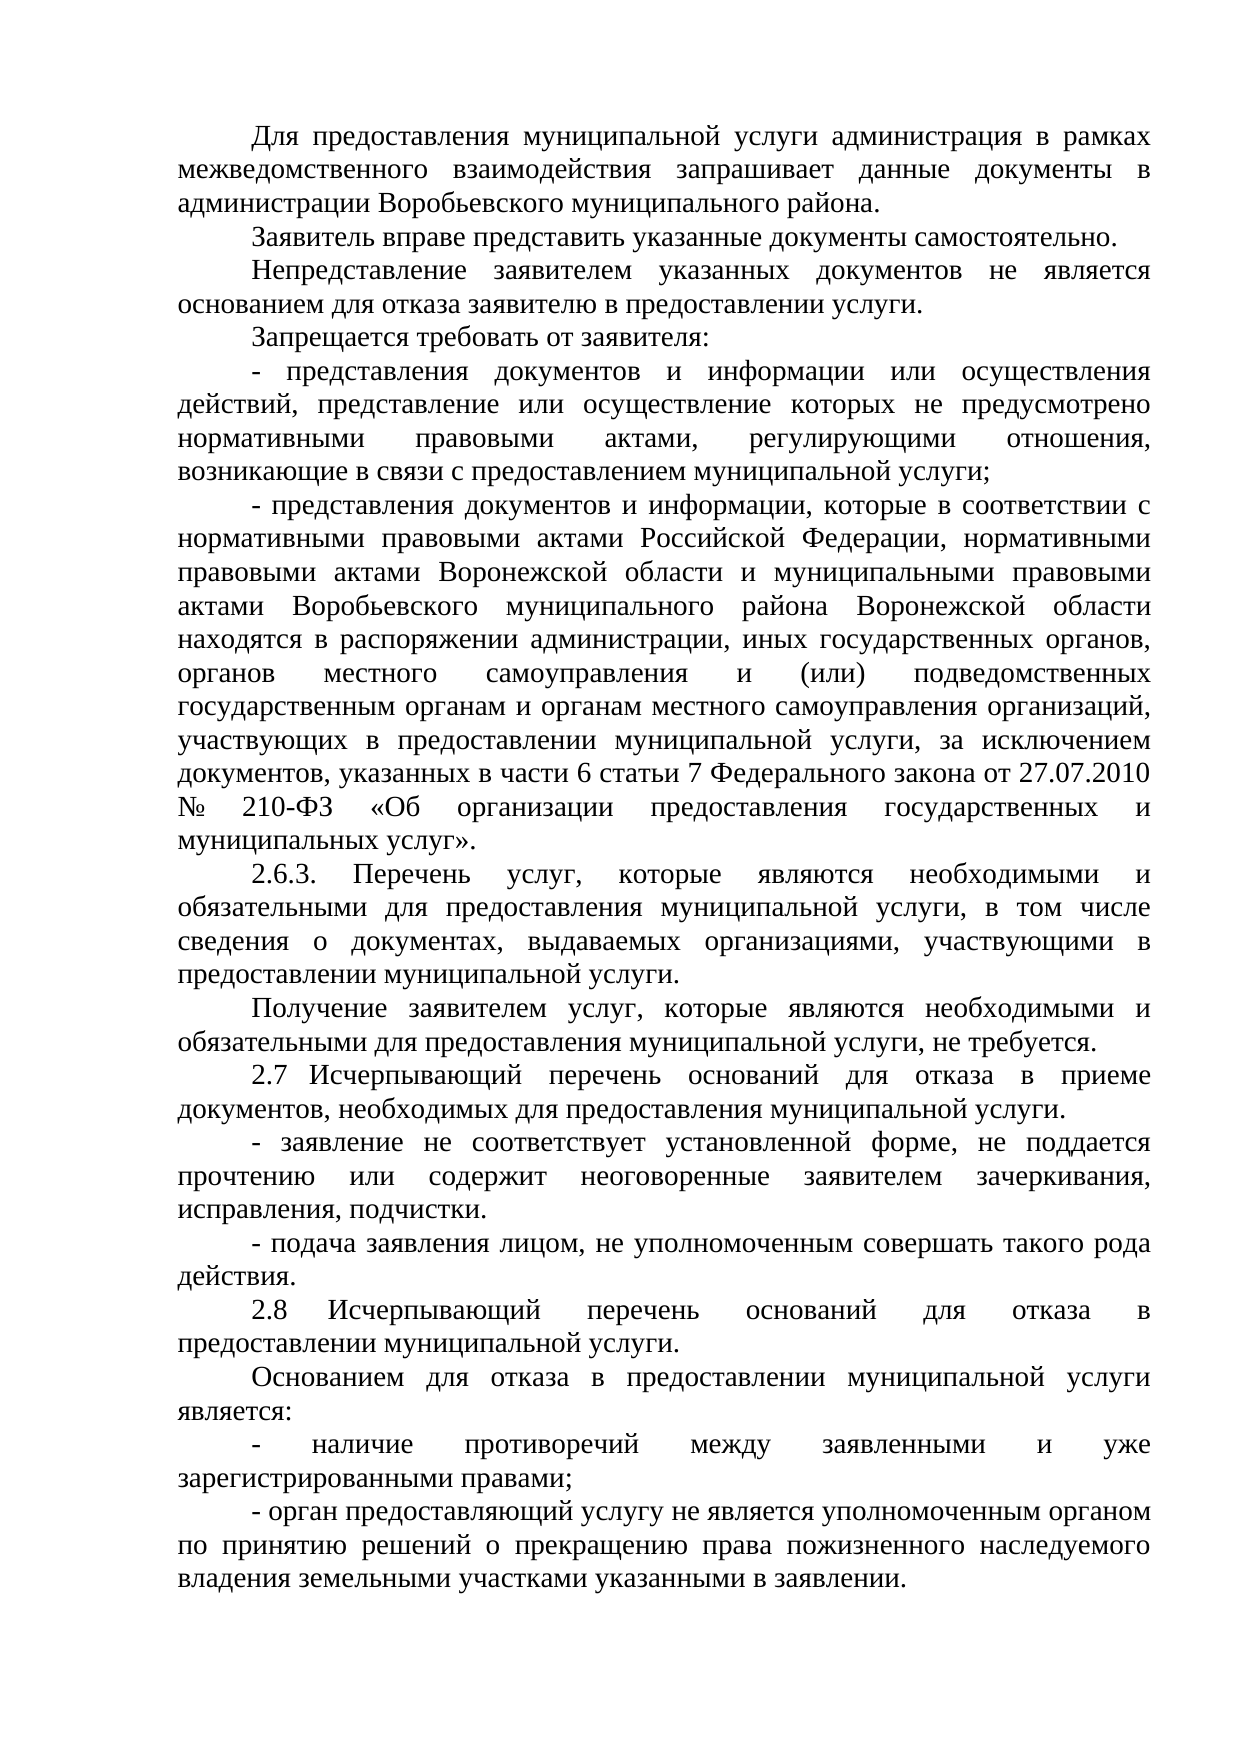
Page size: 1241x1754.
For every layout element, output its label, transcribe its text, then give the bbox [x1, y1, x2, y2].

text Непредставление заявителем указанных документов не является основанием для отказа заявителю в предоставлении услуги. [177, 252, 1152, 319]
text - представления документов и информации или осуществления действий, представление или осуществление которых не предусмотрено нормативными правовыми актами, регулирующими отношения, возникающие в связи с предоставлением муниципальной услуги; [177, 353, 1152, 487]
text Получение заявителем услуг, которые являются необходимыми и обязательными для предоставления муниципальной услуги, не требуется. [177, 990, 1152, 1057]
text Для предоставления муниципальной услуги администрация в рамках межведомственного взаимодействия запрашивает данные документы в администрации Воробьевского муниципального района. [177, 118, 1152, 219]
text Запрещается требовать от заявителя: [177, 319, 1152, 353]
text Заявитель вправе представить указанные документы самостоятельно. [177, 219, 1152, 252]
text Основанием для отказа в предоставлении муниципальной услуги является: [177, 1359, 1152, 1426]
list Исчерпывающий перечень оснований для отказа в предоставлении муниципальной услуги. [177, 1292, 1152, 1359]
text - подача заявления лицом, не уполномоченным совершать такого рода действия. [177, 1225, 1152, 1292]
text - представления документов и информации, которые в соответствии с нормативными правовыми актами Российской Федерации, нормативными правовыми актами Воронежской области и муниципальными правовыми актами Воробьевского муниципального района Воронежской области находятся в распоряжении администрации, иных государственных органов, органов местного самоуправления и (или) подведомственных государственным органам и органам местного самоуправления организаций, участвующих в предоставлении муниципальной услуги, за исключением документов, указанных в части 6 статьи 7 Федерального закона от 27.07.2010 № 210-ФЗ «Об организации предоставления государственных и муниципальных услуг». [177, 487, 1152, 856]
text 2.6.3. Перечень услуг, которые являются необходимыми и обязательными для предоставления муниципальной услуги, в том числе сведения о документах, выдаваемых организациями, участвующими в предоставлении муниципальной услуги. [177, 856, 1152, 990]
text - орган предоставляющий услугу не является уполномоченным органом по принятию решений о прекращению права пожизненного наследуемого владения земельными участками указанными в заявлении. [177, 1493, 1152, 1594]
text - заявление не соответствует установленной форме, не поддается прочтению или содержит неоговоренные заявителем зачеркивания, исправления, подчистки. [177, 1124, 1152, 1225]
text - наличие противоречий между заявленными и уже зарегистрированными правами; [177, 1426, 1152, 1493]
list Исчерпывающий перечень оснований для отказа в приеме документов, необходимых для предоставления муниципальной услуги. [177, 1057, 1152, 1124]
